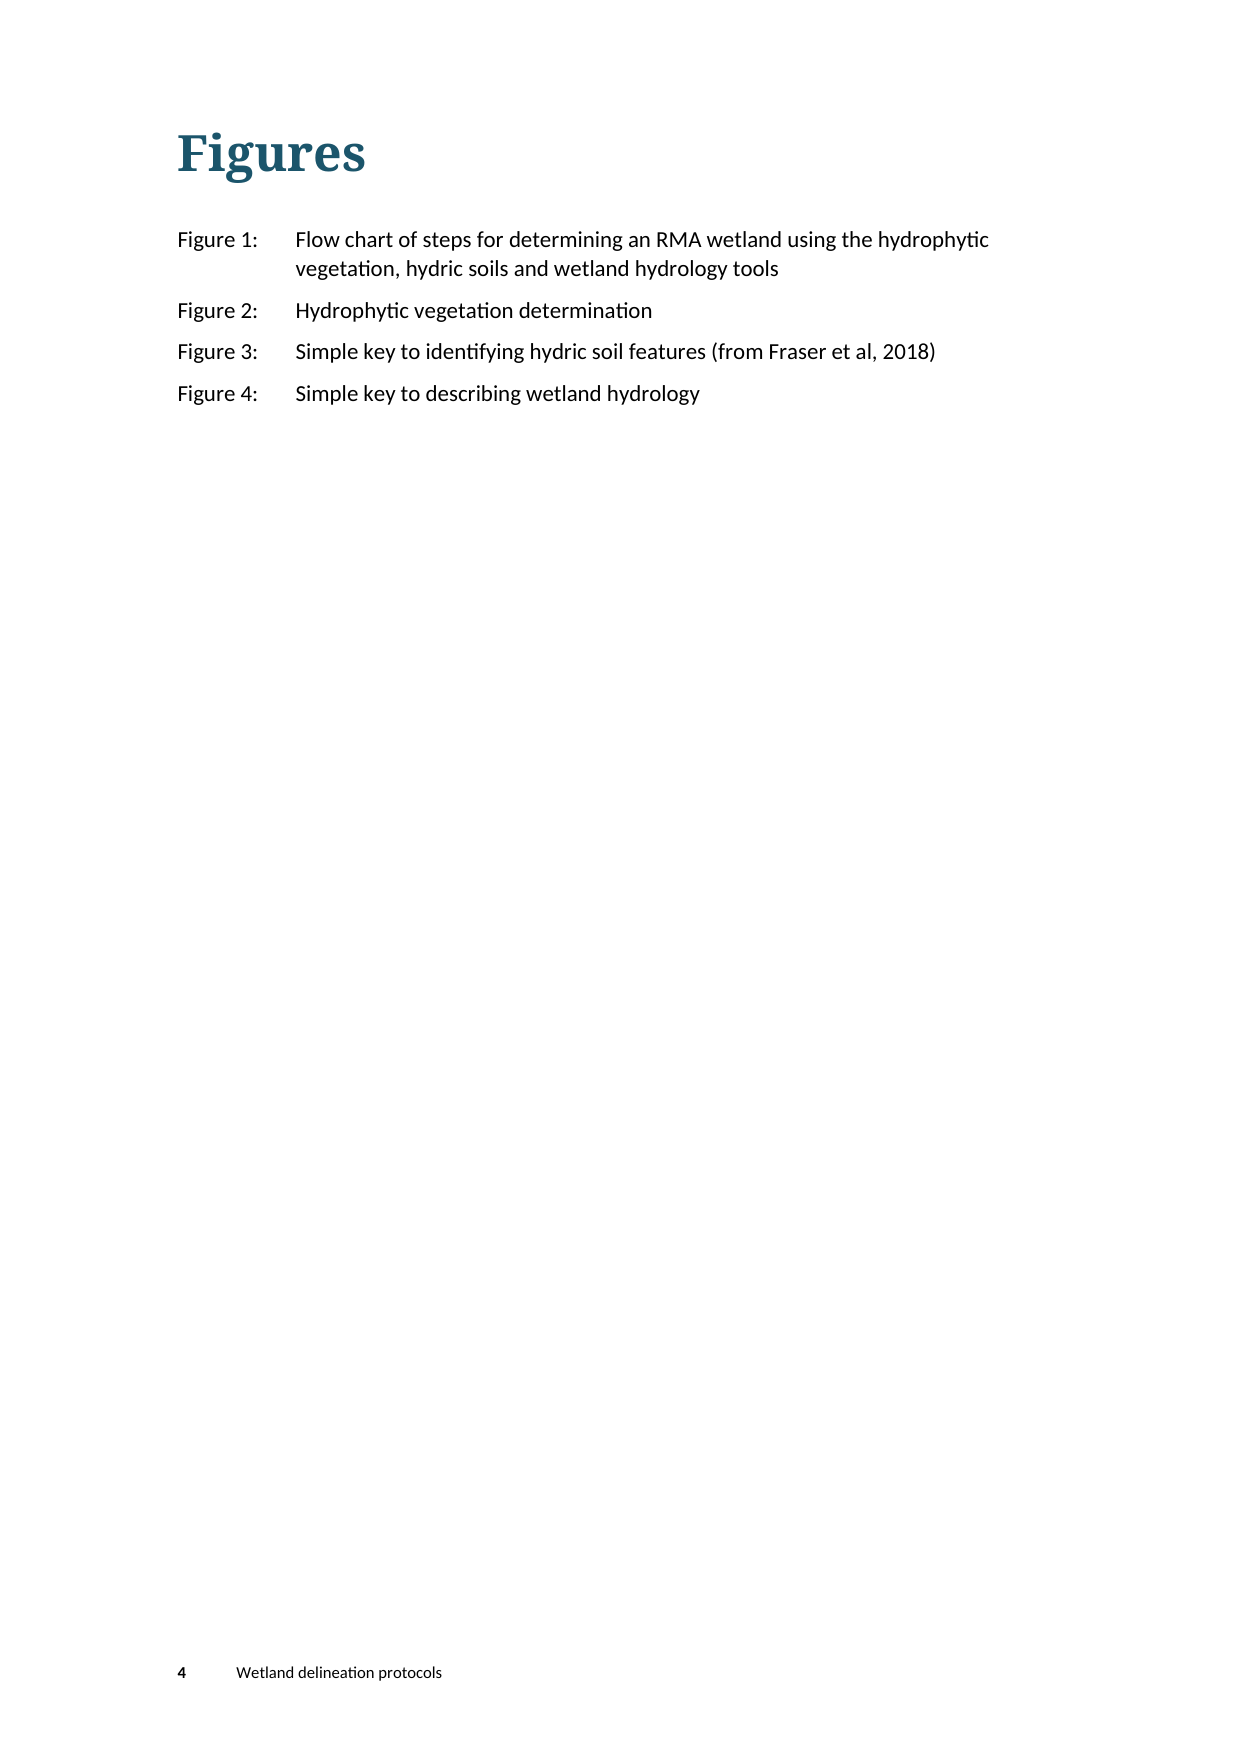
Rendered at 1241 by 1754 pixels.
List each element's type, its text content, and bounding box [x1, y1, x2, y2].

text Figure 2: Hydrophytic vegetation determination 9 [177, 294, 1004, 324]
text Figure 4: Simple key to describing wetland hydrology 11 [177, 378, 1004, 407]
text Figure 1: Flow chart of steps for determining an RMA wetland using the hydrophytic vegetation, hydric soils and wetland hydrology tools 6 [177, 224, 1004, 282]
text Figure 3: Simple key to identifying hydric soil features (from Fraser et al, 2018) 10 [177, 336, 1004, 365]
subtitle Figures [177, 118, 1063, 186]
